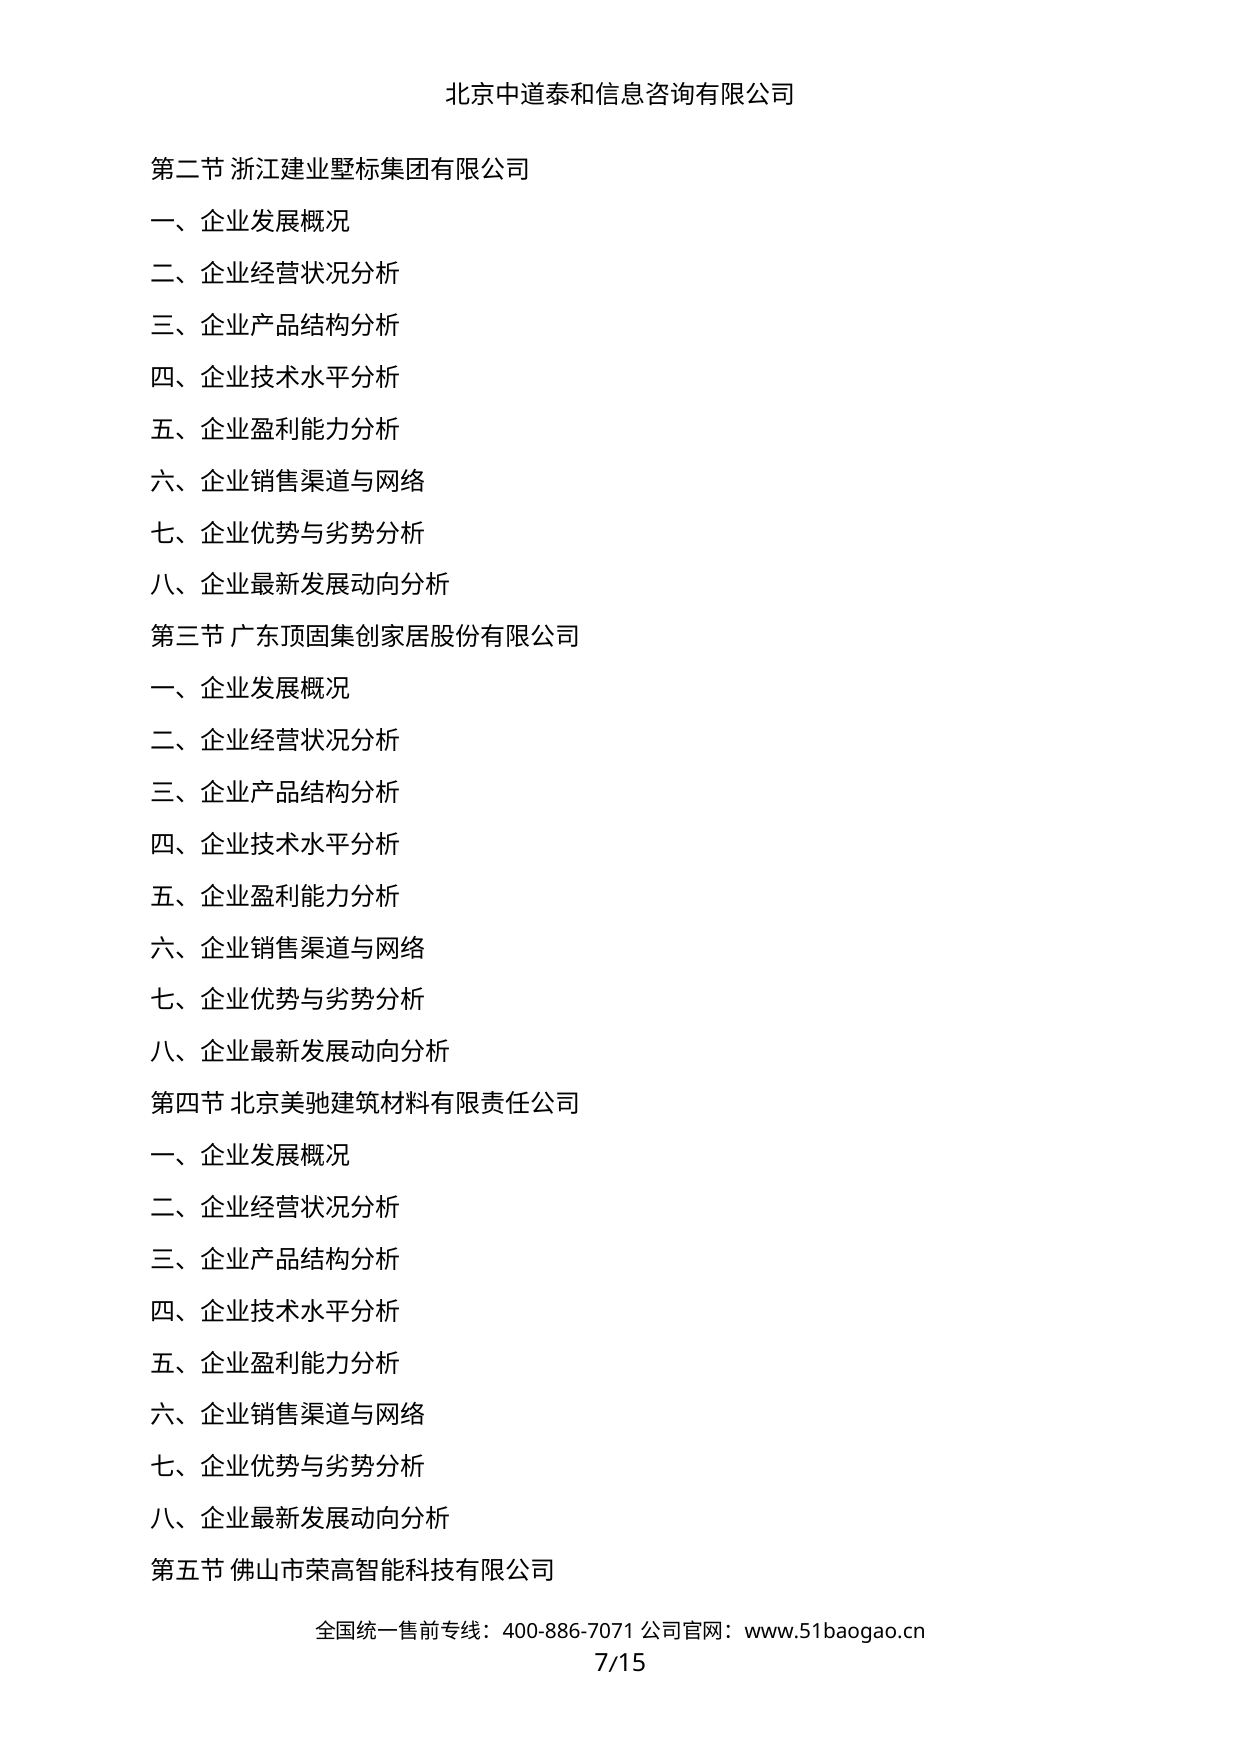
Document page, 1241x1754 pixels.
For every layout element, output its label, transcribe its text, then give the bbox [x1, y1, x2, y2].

text 三、企业产品结构分析 [150, 772, 1090, 809]
text 四、企业技术水平分析 [150, 824, 1090, 861]
text 第五节 佛山市荣高智能科技有限公司 [150, 1551, 1090, 1587]
text 三、企业产品结构分析 [150, 1239, 1090, 1276]
text 二、企业经营状况分析 [150, 254, 1090, 290]
text 七、企业优势与劣势分析 [150, 513, 1090, 549]
text 二、企业经营状况分析 [150, 1187, 1090, 1224]
text 八、企业最新发展动向分析 [150, 1499, 1090, 1535]
text 一、企业发展概况 [150, 1136, 1090, 1172]
text 五、企业盈利能力分析 [150, 876, 1090, 912]
text 八、企业最新发展动向分析 [150, 565, 1090, 601]
text 六、企业销售渠道与网络 [150, 928, 1090, 964]
text 六、企业销售渠道与网络 [150, 1395, 1090, 1431]
text 一、企业发展概况 [150, 669, 1090, 705]
text 一、企业发展概况 [150, 202, 1090, 238]
text 二、企业经营状况分析 [150, 721, 1090, 757]
text 七、企业优势与劣势分析 [150, 980, 1090, 1016]
text 七、企业优势与劣势分析 [150, 1447, 1090, 1483]
text 四、企业技术水平分析 [150, 357, 1090, 394]
text 第三节 广东顶固集创家居股份有限公司 [150, 617, 1090, 653]
text 第二节 浙江建业墅标集团有限公司 [150, 150, 1090, 186]
text 三、企业产品结构分析 [150, 306, 1090, 342]
text 四、企业技术水平分析 [150, 1291, 1090, 1327]
text 八、企业最新发展动向分析 [150, 1032, 1090, 1068]
text 五、企业盈利能力分析 [150, 1343, 1090, 1379]
text 第四节 北京美驰建筑材料有限责任公司 [150, 1084, 1090, 1120]
text 五、企业盈利能力分析 [150, 409, 1090, 446]
text 六、企业销售渠道与网络 [150, 461, 1090, 497]
